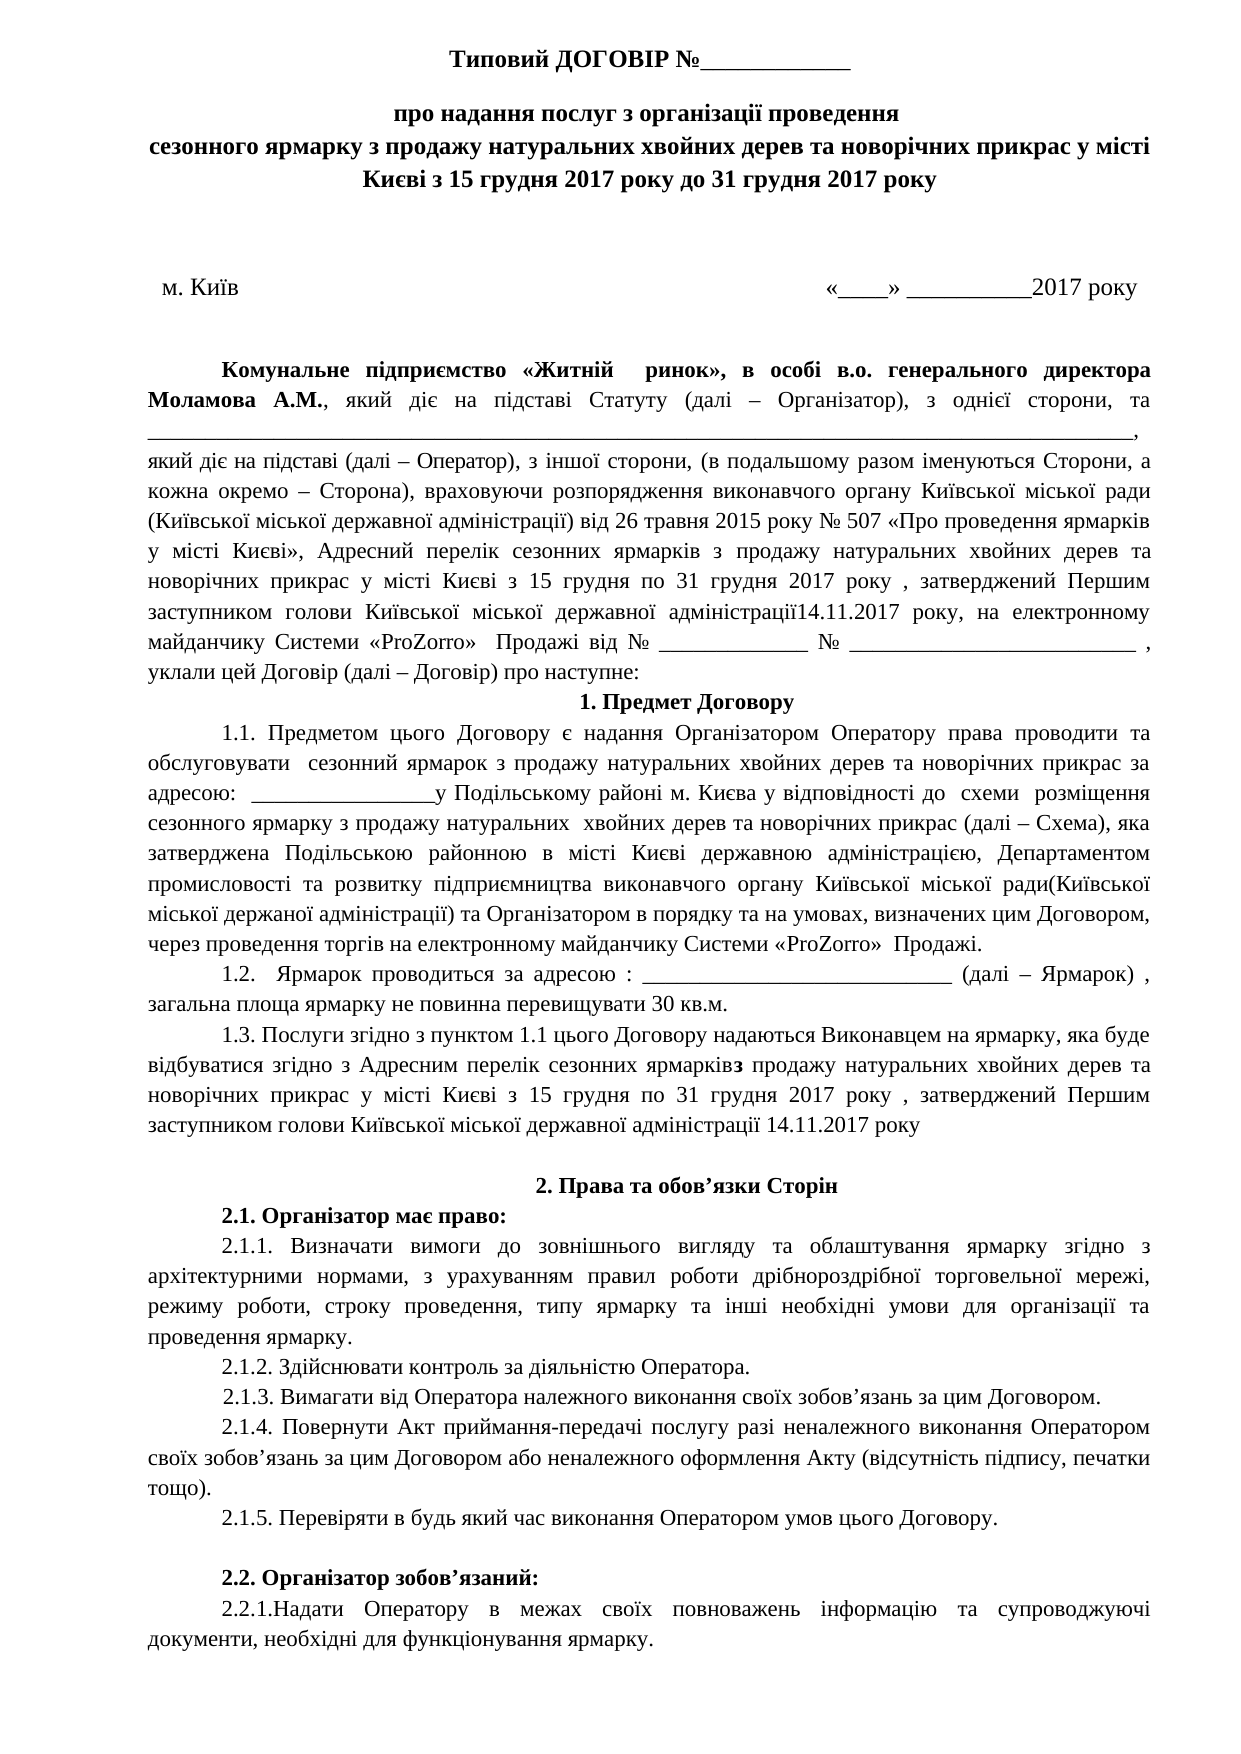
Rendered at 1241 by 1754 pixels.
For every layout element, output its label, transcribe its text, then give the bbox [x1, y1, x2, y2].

text 2.1.1. Визначати вимоги до зовнішнього вигляду та облаштування ярмарку згідно з архітектурними нормами, з урахуванням правил роботи дрібнороздрібної торговельної мережі, режиму роботи, строку проведення, типу ярмарку та інші необхідні умови для організації та проведення ярмарку. [148, 1232, 1152, 1349]
text 2.1.5. Перевіряти в будь який час виконання Оператором умов цього Договору. [148, 1504, 1152, 1530]
text 2. Права та обов’язки Сторін [148, 1172, 1152, 1198]
text 1.2. Ярмарок проводиться за адресою : ___________________________ (далі – Ярмарок) , загальна площа ярмарку не повинна перевищувати 30 кв.м. [148, 960, 1152, 1017]
text Комунальне підприємство «Житній ринок», в особі в.о. генерального директора Моламова А.М., який діє на підставі Статуту (далі – Організатор), з однієї сторони, та ______________________________________________________________________________________, який діє на підставі (далі – Оператор), з іншої сторони, (в подальшому разом іменуються Сторони, а кожна окремо – Сторона), враховуючи розпорядження виконавчого органу Київської міської ради (Київської міської державної адміністрації) від 26 травня 2015 року № 507 «Про проведення ярмарків у місті Києві», Адресний перелік сезонних ярмарків з продажу натуральних хвойних дерев та новорічних прикрас у місті Києві з 15 грудня по 31 грудня 2017 року , затверджений Першим заступником голови Київської міської державної адміністрації14.11.2017 року, на електронному майданчику Системи «ProZorro» Продажі від № _____________ № _________________________ , уклали цей Договір (далі – Договір) про наступне: [148, 356, 1152, 684]
text 2.2.1.Надати Оператору в межах своїх повноважень інформацію та супроводжуючі документи, необхідні для функціонування ярмарку. [148, 1594, 1152, 1651]
text 2.1.2. Здійснювати контроль за діяльністю Оператора. [148, 1353, 1152, 1379]
text 1.1. Предметом цього Договору є надання Організатором Оператору права проводити та обслуговувати сезонний ярмарок з продажу натуральних хвойних дерев та новорічних прикрас за адресою: ________________у Подільському районі м. Києва у відповідності до схеми розміщення сезонного ярмарку з продажу натуральних хвойних дерев та новорічних прикрас (далі – Схема), яка затверджена Подільською районною в місті Києві державною адміністрацією, Департаментом промисловості та розвитку підприємництва виконавчого органу Київської міської ради(Київської міської держаної адміністрації) та Організатором в порядку та на умовах, визначених цим Договором, через проведення торгів на електронному майданчику Системи «ProZorro» Продажі. [148, 718, 1152, 956]
text 1. Предмет Договору [148, 688, 1152, 715]
text м. Київ «____» __________2017 року [148, 272, 1152, 301]
text 2.2. Організатор зобов’язаний: [148, 1564, 1152, 1591]
text 2.1. Організатор має право: [148, 1202, 1152, 1228]
text Типовий ДОГОВІР №____________ [148, 44, 1152, 73]
text про надання послуг з організації проведення сезонного ярмарку з продажу натуральних хвойних дерев та новорічних прикрас у місті Києві з 15 грудня 2017 року до 31 грудня 2017 року [148, 98, 1152, 193]
text 1.3. Послуги згідно з пунктом 1.1 цього Договору надаються Виконавцем на ярмарку, яка буде відбуватися згідно з Адресним перелік сезонних ярмарківз продажу натуральних хвойних дерев та новорічних прикрас у місті Києві з 15 грудня по 31 грудня 2017 року , затверджений Першим заступником голови Київської міської державної адміністрації 14.11.2017 року [148, 1021, 1152, 1138]
text 2.1.4. Повернути Акт приймання-передачі послугу разі неналежного виконання Оператором своїх зобов’язань за цим Договором або неналежного оформлення Акту (відсутність підпису, печатки тощо). [148, 1413, 1152, 1500]
text 2.1.3. Вимагати від Оператора належного виконання своїх зобов’язань за цим Договором. [148, 1383, 1152, 1409]
